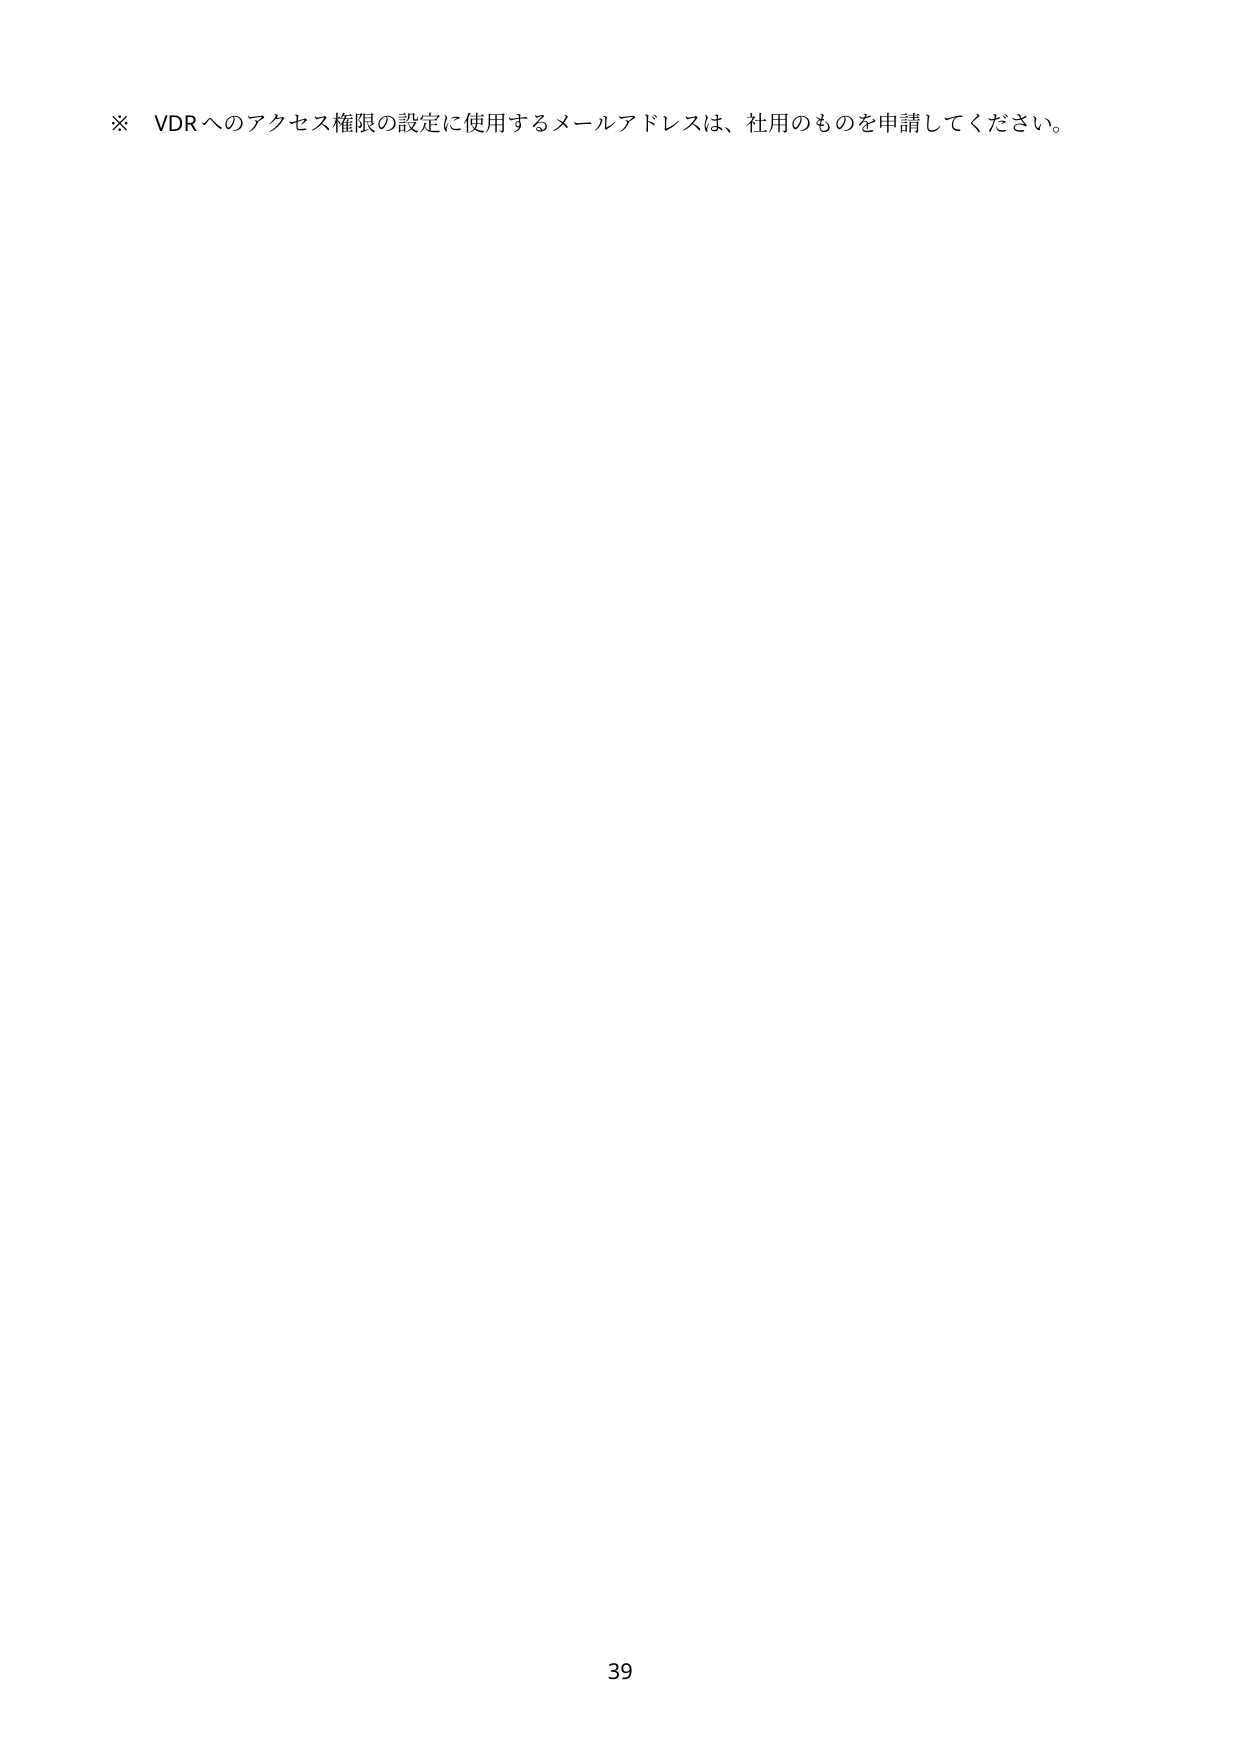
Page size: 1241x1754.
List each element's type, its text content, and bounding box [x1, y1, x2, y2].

list VDRへのアクセス権限の設定に使用するメールアドレスは、社用のものを申請してください。 [111, 103, 1152, 141]
